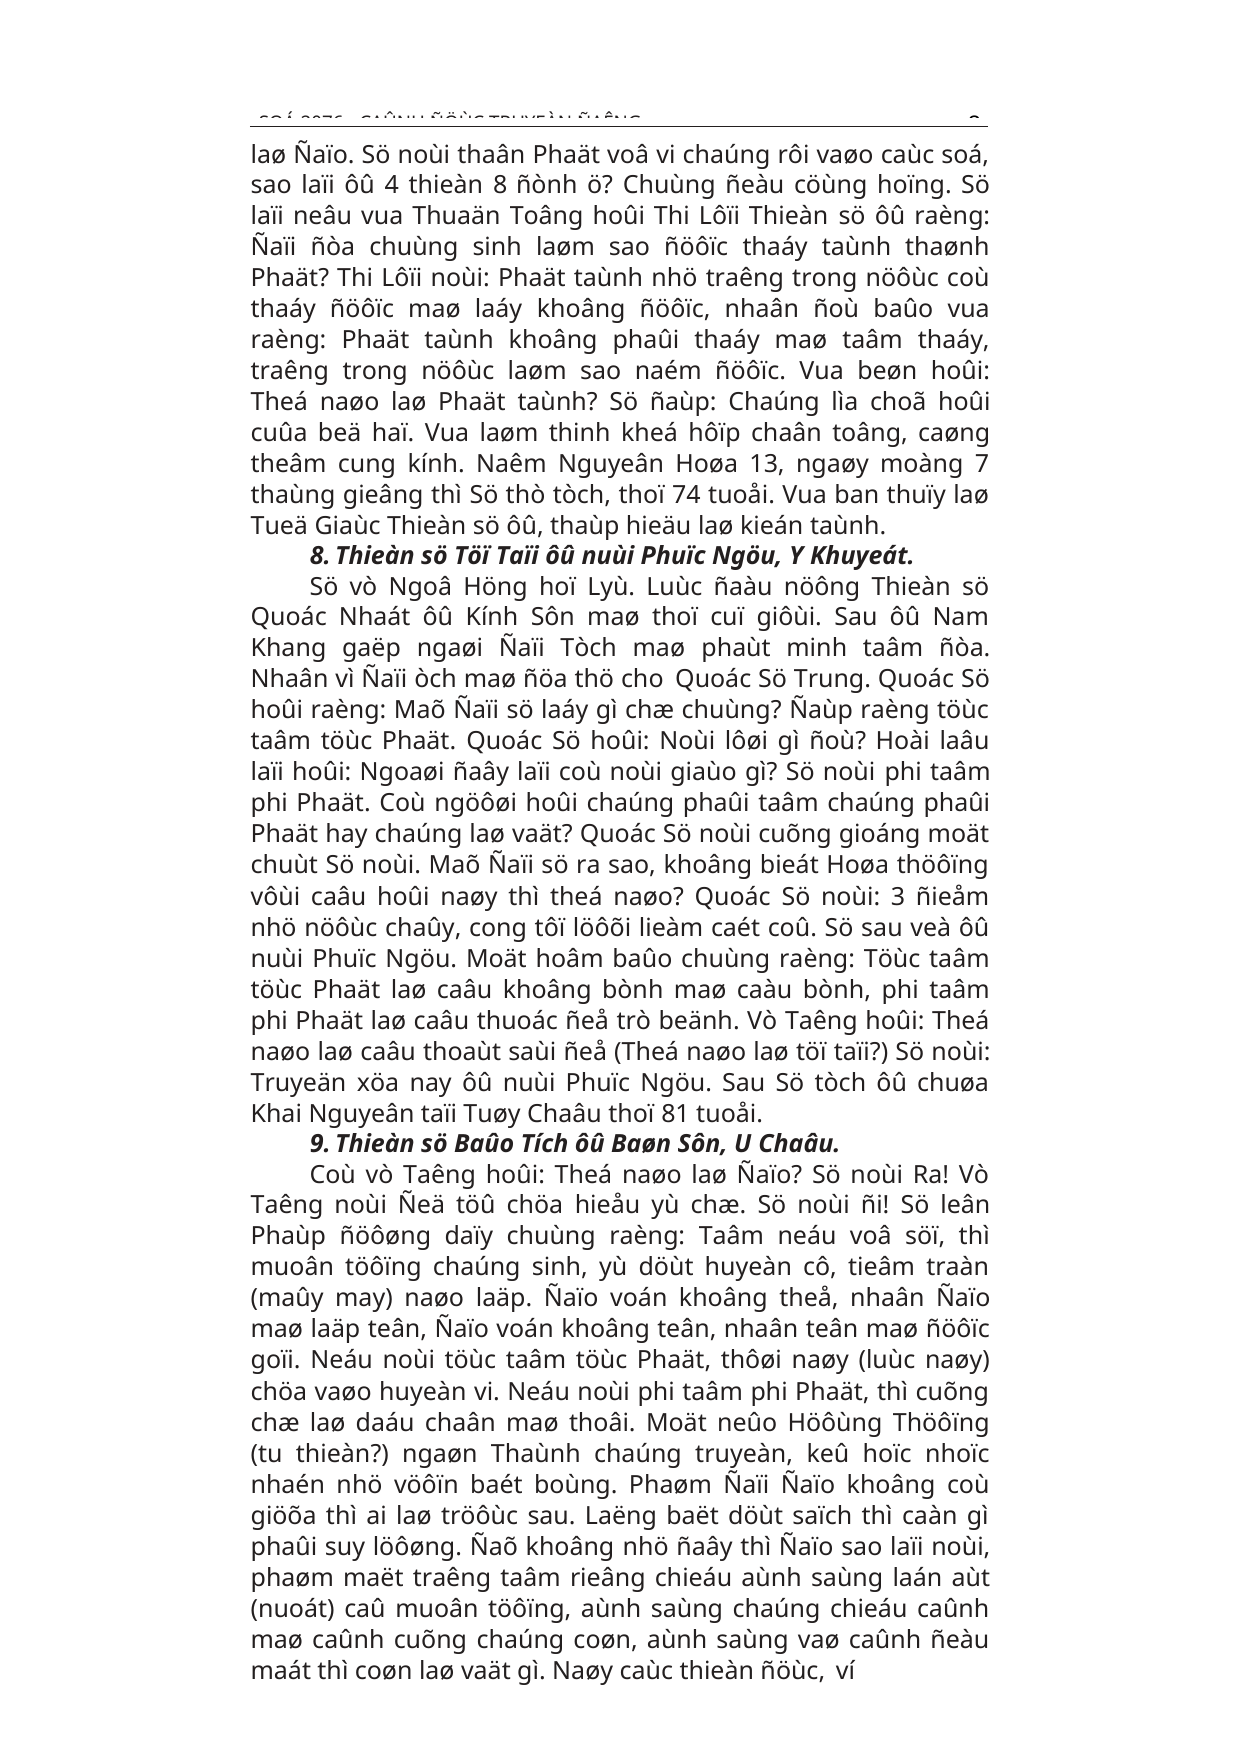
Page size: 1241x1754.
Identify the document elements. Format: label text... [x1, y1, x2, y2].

text laø Ñaïo. Sö noùi thaân Phaät voâ vi chaúng rôi vaøo caùc soá, sao laïi ôû 4 thieàn 8 ñònh ö? Chuùng ñeàu cöùng hoïng. Sö laïi neâu vua Thuaän Toâng hoûi Thi Lôïi Thieàn sö ôû raèng: Ñaïi ñòa chuùng sinh laøm sao ñöôïc thaáy taùnh thaønh Phaät? Thi Lôïi noùi: Phaät taùnh nhö traêng trong nöôùc coù thaáy ñöôïc maø laáy khoâng ñöôïc, nhaân ñoù baûo vua raèng: Phaät taùnh khoâng phaûi thaáy maø taâm thaáy, traêng trong nöôùc laøm sao naém ñöôïc. Vua beøn hoûi: Theá naøo laø Phaät taùnh? Sö ñaùp: Chaúng lìa choã hoûi cuûa beä haï. Vua laøm thinh kheá hôïp chaân toâng, caøng theâm cung kính. Naêm Nguyeân Hoøa 13, ngaøy moàng 7 thaùng gieâng thì Sö thò tòch, thoï 74 tuoåi. Vua ban thuïy laø Tueä Giaùc Thieàn sö ôû, thaùp hieäu laø kieán taùnh. [250, 138, 990, 542]
subtitle Thieàn sö Töï Taïi ôû nuùi Phuïc Ngöu, Y Khuyeát. [309, 542, 1092, 570]
text Coù vò Taêng hoûi: Theá naøo laø Ñaïo? Sö noùi Ra! Vò Taêng noùi Ñeä töû chöa hieåu yù chæ. Sö noùi ñi! Sö leân Phaùp ñöôøng daïy chuùng raèng: Taâm neáu voâ söï, thì muoân töôïng chaúng sinh, yù döùt huyeàn cô, tieâm traàn (maûy may) naøo laäp. Ñaïo voán khoâng theå, nhaân Ñaïo maø laäp teân, Ñaïo voán khoâng teân, nhaân teân maø ñöôïc goïi. Neáu noùi töùc taâm töùc Phaät, thôøi naøy (luùc naøy) chöa vaøo huyeàn vi. Neáu noùi phi taâm phi Phaät, thì cuõng chæ laø daáu chaân maø thoâi. Moät neûo Höôùng Thöôïng (tu thieàn?) ngaøn Thaùnh chaúng truyeàn, keû hoïc nhoïc nhaén nhö vöôïn baét boùng. Phaøm Ñaïi Ñaïo khoâng coù giöõa thì ai laø tröôùc sau. Laëng baët döùt saïch thì caàn gì phaûi suy löôøng. Ñaõ khoâng nhö ñaây thì Ñaïo sao laïi noùi, phaøm maët traêng taâm rieâng chieáu aùnh saùng laán aùt (nuoát) caû muoân töôïng, aùnh saùng chaúng chieáu caûnh maø caûnh cuõng chaúng coøn, aùnh saùng vaø caûnh ñeàu maát thì coøn laø vaät gì. Naøy caùc thieàn ñöùc, ví [250, 1159, 990, 1687]
text Sö vò Ngoâ Höng hoï Lyù. Luùc ñaàu nöông Thieàn sö Quoác Nhaát ôû Kính Sôn maø thoï cuï giôùi. Sau ôû Nam Khang gaëp ngaøi Ñaïi Tòch maø phaùt minh taâm ñòa. Nhaân vì Ñaïi òch maø ñöa thö cho Quoác Sö Trung. Quoác Sö hoûi raèng: Maõ Ñaïi sö laáy gì chæ chuùng? Ñaùp raèng töùc taâm töùc Phaät. Quoác Sö hoûi: Noùi lôøi gì ñoù? Hoài laâu laïi hoûi: Ngoaøi ñaây laïi coù noùi giaùo gì? Sö noùi phi taâm phi Phaät. Coù ngöôøi hoûi chaúng phaûi taâm chaúng phaûi Phaät hay chaúng laø vaät? Quoác Sö noùi cuõng gioáng moät chuùt Sö noùi. Maõ Ñaïi sö ra sao, khoâng bieát Hoøa thöôïng vôùi caâu hoûi naøy thì theá naøo? Quoác Sö noùi: 3 ñieåm nhö nöôùc chaûy, cong tôï löôõi lieàm caét coû. Sö sau veà ôû nuùi Phuïc Ngöu. Moät hoâm baûo chuùng raèng: Töùc taâm töùc Phaät laø caâu khoâng bònh maø caàu bònh, phi taâm phi Phaät laø caâu thuoác ñeå trò beänh. Vò Taêng hoûi: Theá naøo laø caâu thoaùt saùi ñeå (Theá naøo laø töï taïi?) Sö noùi: Truyeän xöa nay ôû nuùi Phuïc Ngöu. Sau Sö tòch ôû chuøa Khai Nguyeân taïi Tuøy Chaâu thoï 81 tuoåi. [250, 571, 990, 1129]
subtitle Thieàn sö Baûo Tích ôû Baøn Sôn, U Chaâu. [309, 1129, 1092, 1158]
